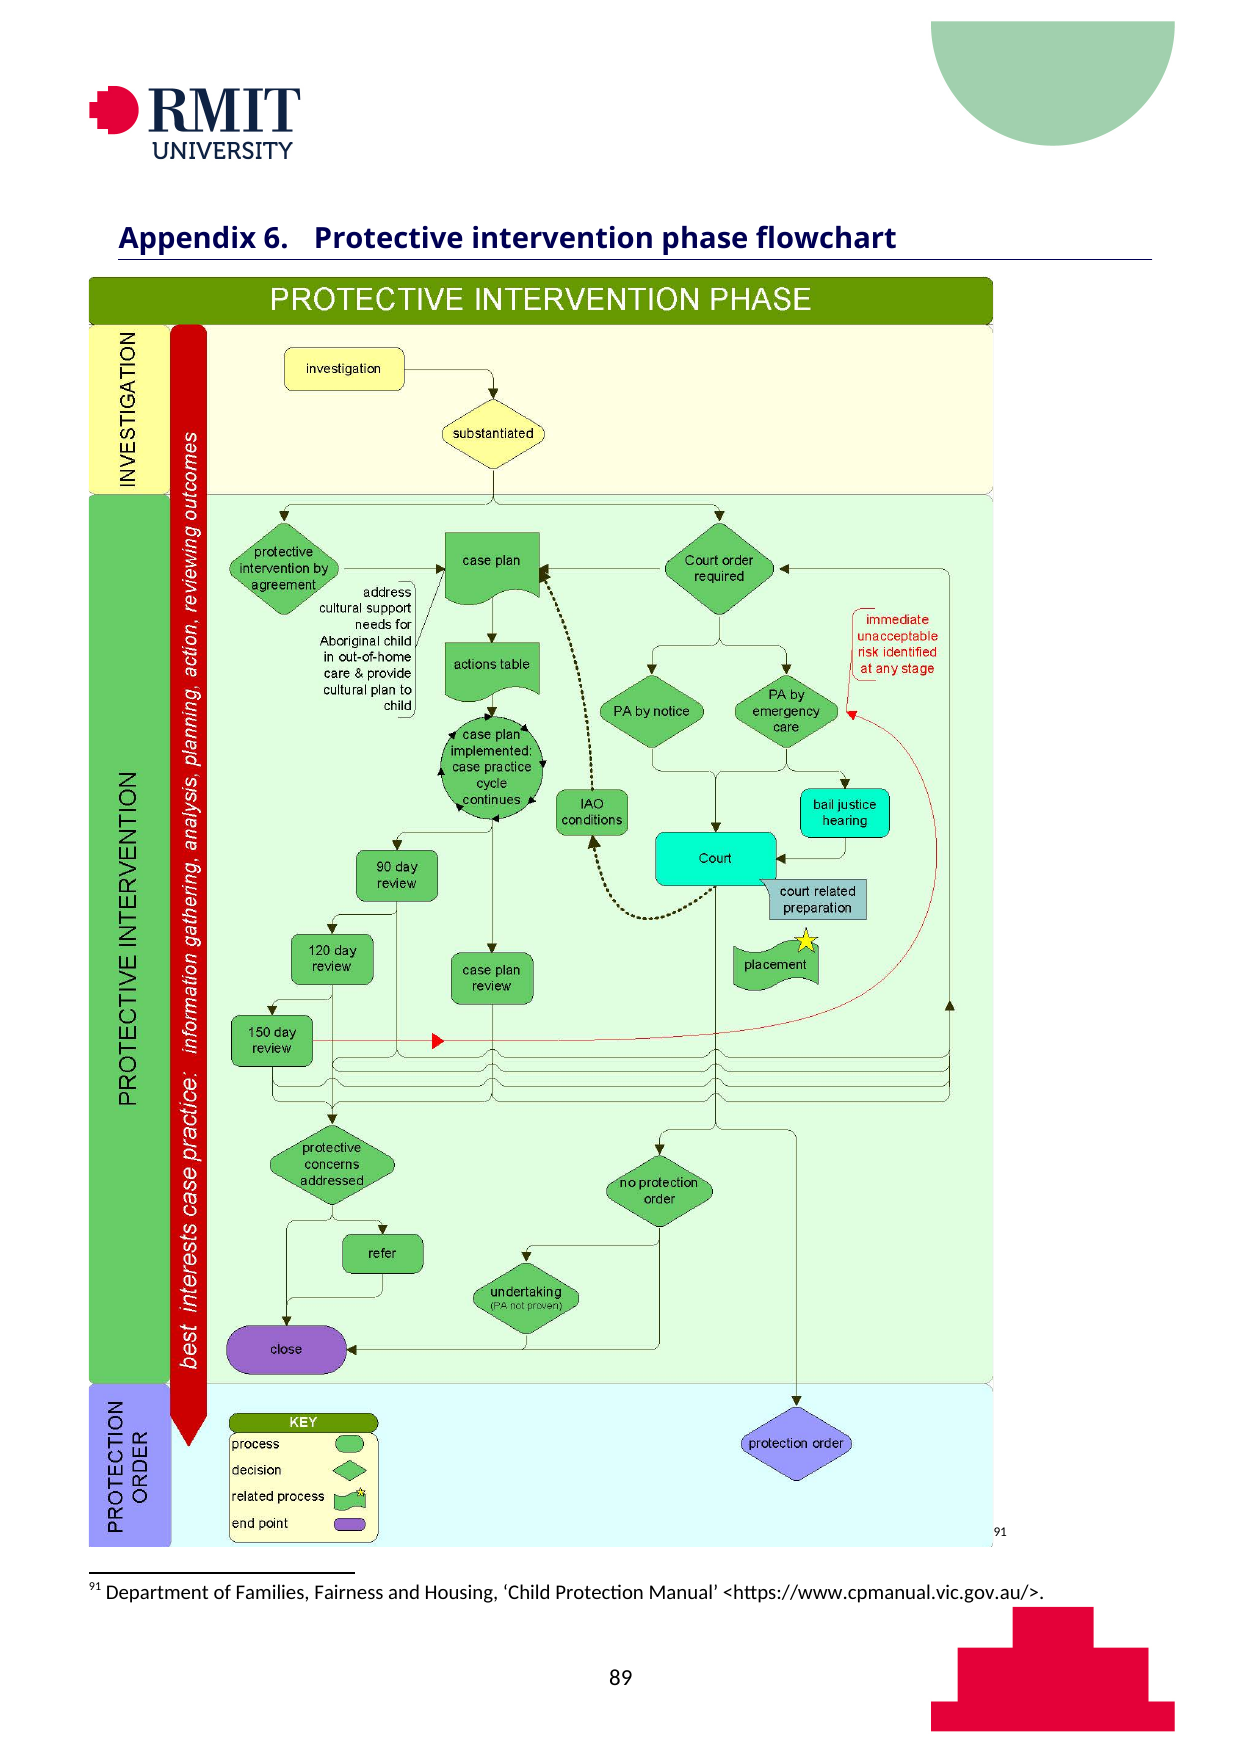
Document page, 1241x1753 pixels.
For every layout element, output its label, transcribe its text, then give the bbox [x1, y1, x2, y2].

subtitle Protective intervention phase flowchart [118, 217, 1152, 259]
picture [0, 1, 1240, 1753]
